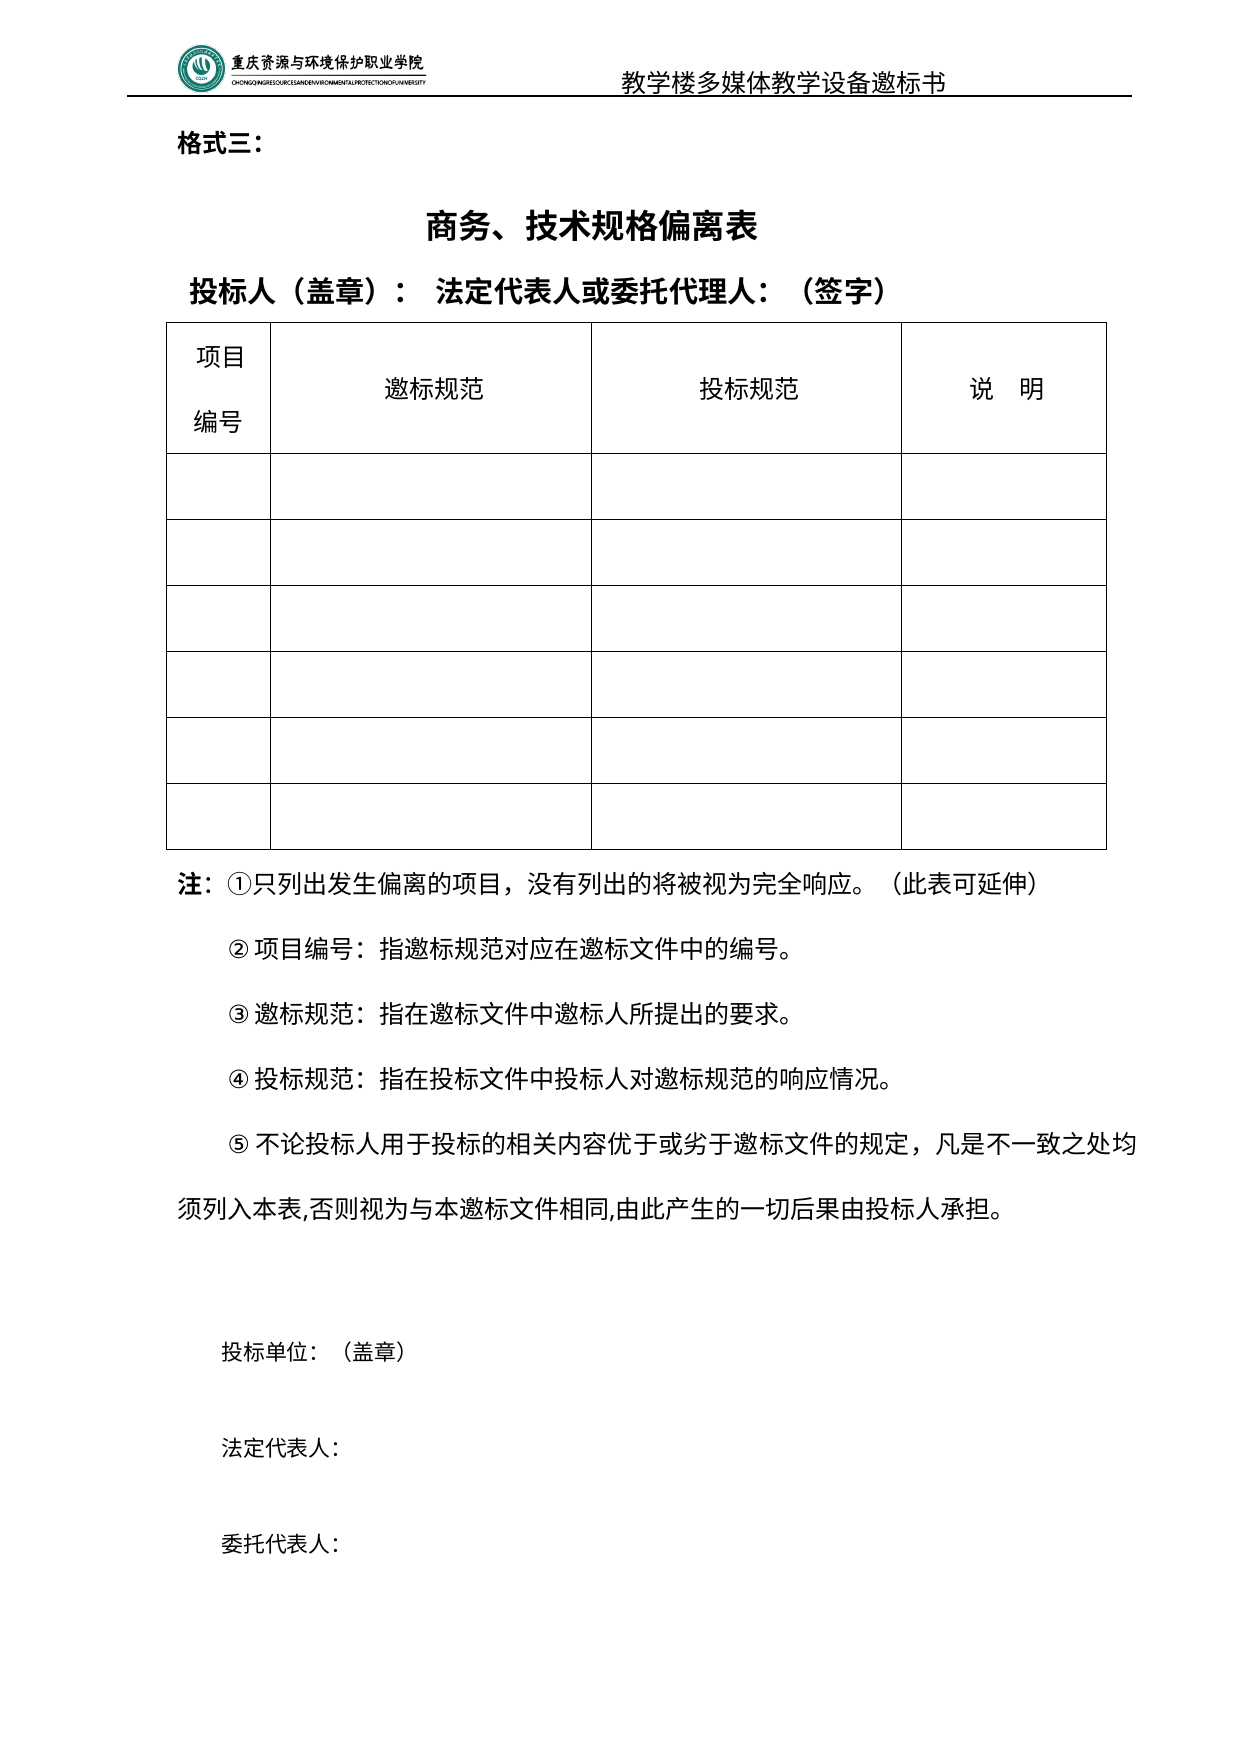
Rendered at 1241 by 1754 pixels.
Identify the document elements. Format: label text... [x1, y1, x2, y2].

table_cell [902, 784, 1106, 849]
text 法定代表人： [221, 1431, 1137, 1463]
table_cell [167, 718, 270, 783]
table_cell [592, 586, 901, 651]
table_cell [592, 784, 901, 849]
table_cell [592, 454, 901, 519]
text ⑤不论投标人用于投标的相关内容优于或劣于邀标文件的规定，凡是不一致之处均须列入本表,否则视为与本邀标文件相同,由此产生的一切后果由投标人承担。 [177, 1110, 1137, 1240]
table_cell [902, 652, 1106, 717]
table_header 项目编号 [167, 323, 270, 453]
text 投标单位：（盖章） [221, 1335, 1137, 1367]
table_header 邀标规范 [271, 323, 591, 453]
table_cell [271, 652, 591, 717]
table_cell [592, 718, 901, 783]
table_cell [271, 520, 591, 585]
text ③邀标规范：指在邀标文件中邀标人所提出的要求。 [177, 980, 1137, 1045]
picture [177, 44, 427, 93]
text 投标人（盖章）： 法定代表人或委托代理人：（签字） [183, 257, 1131, 322]
text 商务、技术规格偏离表 [177, 192, 1131, 257]
table_header 说 明 [902, 323, 1106, 453]
table_cell [167, 520, 270, 585]
table_cell [902, 454, 1106, 519]
table_cell [271, 454, 591, 519]
table_cell [167, 586, 270, 651]
text 格式三： [177, 109, 1137, 174]
table_cell [592, 520, 901, 585]
text 注：①只列出发生偏离的项目，没有列出的将被视为完全响应。（此表可延伸） [177, 850, 1137, 915]
text ④投标规范：指在投标文件中投标人对邀标规范的响应情况。 [177, 1045, 1137, 1110]
table_cell [271, 784, 591, 849]
table_cell [902, 520, 1106, 585]
table_cell [902, 586, 1106, 651]
text 委托代表人： [221, 1526, 1137, 1559]
table_cell [592, 652, 901, 717]
table_cell [902, 718, 1106, 783]
table_cell [271, 586, 591, 651]
table_header 投标规范 [592, 323, 901, 453]
table_cell [167, 652, 270, 717]
table_cell [167, 454, 270, 519]
table_cell [271, 718, 591, 783]
text ②项目编号：指邀标规范对应在邀标文件中的编号。 [177, 915, 1137, 980]
table_cell [167, 784, 270, 849]
